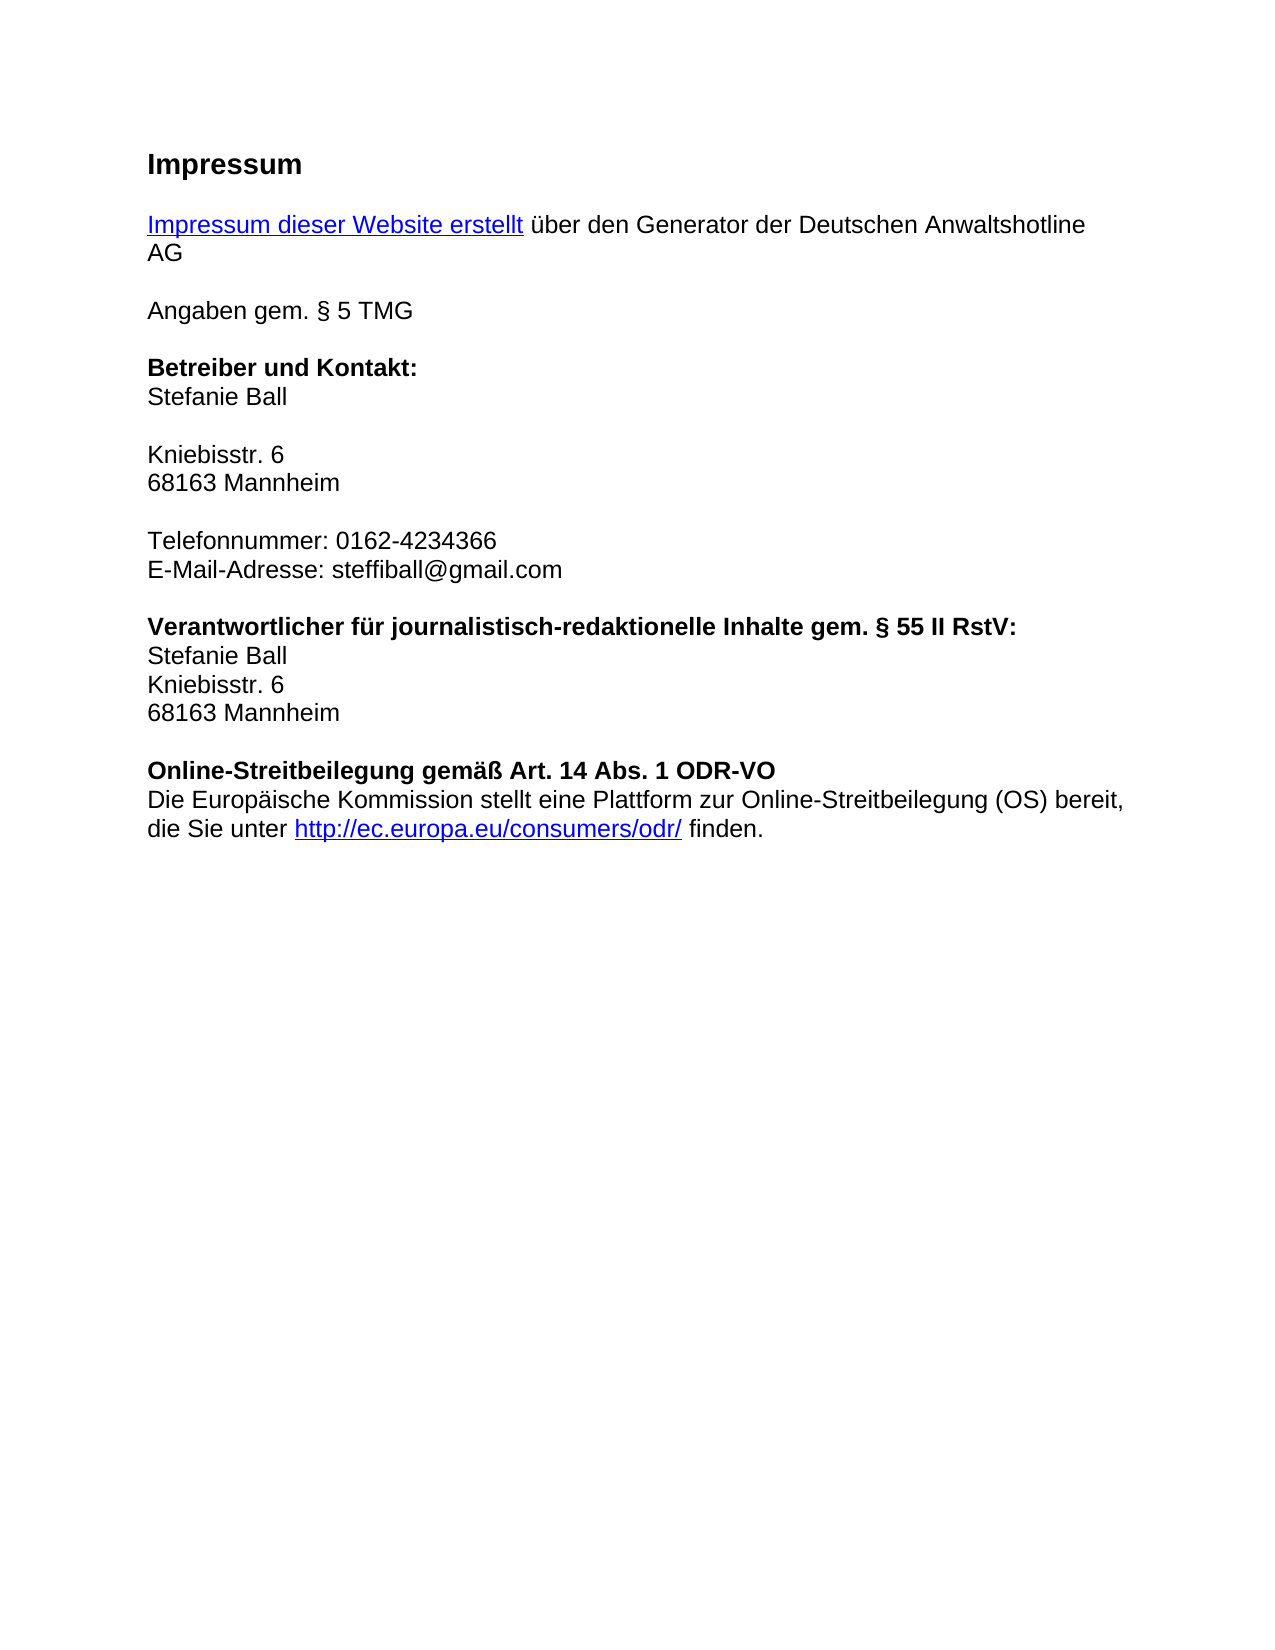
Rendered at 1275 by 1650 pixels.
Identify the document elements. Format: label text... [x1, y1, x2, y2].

text Online-Streitbeilegung gemäß Art. 14 Abs. 1 ODR-VO Die Europäische Kommission stellt eine Plattform zur Online-Streitbeilegung (OS) bereit, die Sie unter http://ec.europa.eu/consumers/odr/ finden. [147, 756, 1128, 843]
text 68163 Mannheim [147, 698, 1128, 727]
text Kniebisstr. 6 [147, 670, 1128, 698]
text Impressum dieser Website erstellt über den Generator der Deutschen Anwaltshotline AG Angaben gem. § 5 TMG Betreiber und Kontakt: Stefanie Ball Kniebisstr. 6 68163 Mannheim Telefonnummer: 0162-4234366 E-Mail-Adresse: steffiball@gmail.com Verantwortlicher für journalistisch-redaktionelle Inhalte gem. § 55 II RstV: Stefanie Ball [147, 210, 1128, 670]
text Impressum [147, 147, 1128, 181]
